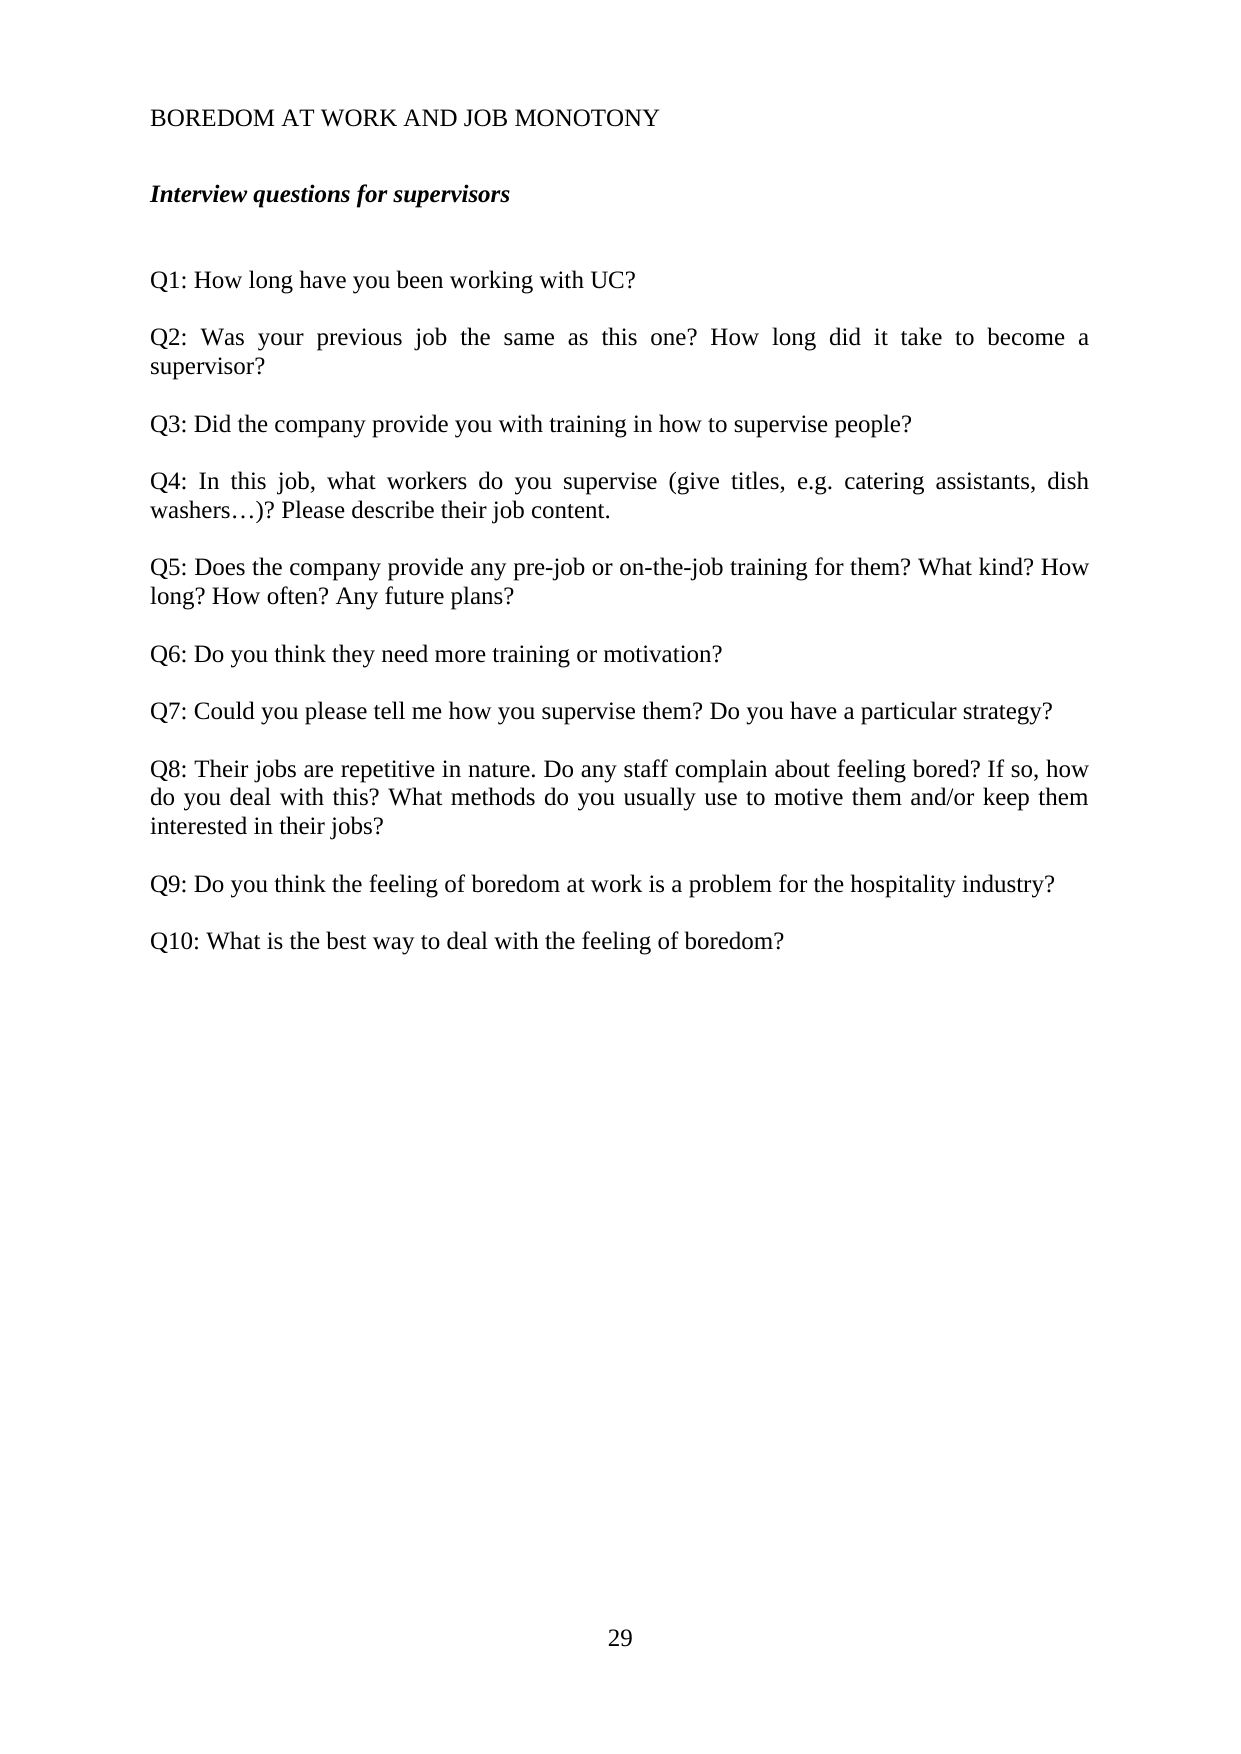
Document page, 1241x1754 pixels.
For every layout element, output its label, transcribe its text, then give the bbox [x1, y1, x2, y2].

text Q6: Do you think they need more training or motivation? [150, 639, 1090, 667]
text Q9: Do you think the feeling of boredom at work is a problem for the hospitality industry? [150, 869, 1090, 897]
text Q1: How long have you been working with UC? [150, 265, 1090, 294]
text Q3: Did the company provide you with training in how to supervise people? [150, 409, 1090, 437]
text Q5: Does the company provide any pre-job or on-the-job training for them? What kind? How long? How often? Any future plans? [150, 552, 1090, 610]
text Q10: What is the best way to deal with the feeling of boredom? [150, 926, 1090, 955]
text Q7: Could you please tell me how you supervise them? Do you have a particular strategy? [150, 696, 1090, 725]
text Q4: In this job, what workers do you supervise (give titles, e.g. catering assistants, dish washers…)? Please describe their job content. [150, 466, 1090, 524]
text Q2: Was your previous job the same as this one? How long did it take to become a supervisor? [150, 322, 1090, 380]
text Q8: Their jobs are repetitive in nature. Do any staff complain about feeling bored? If so, how do you deal with this? What methods do you usually use to motive them and/or keep them interested in their jobs? [150, 754, 1090, 840]
text Interview questions for supervisors [150, 179, 1090, 207]
